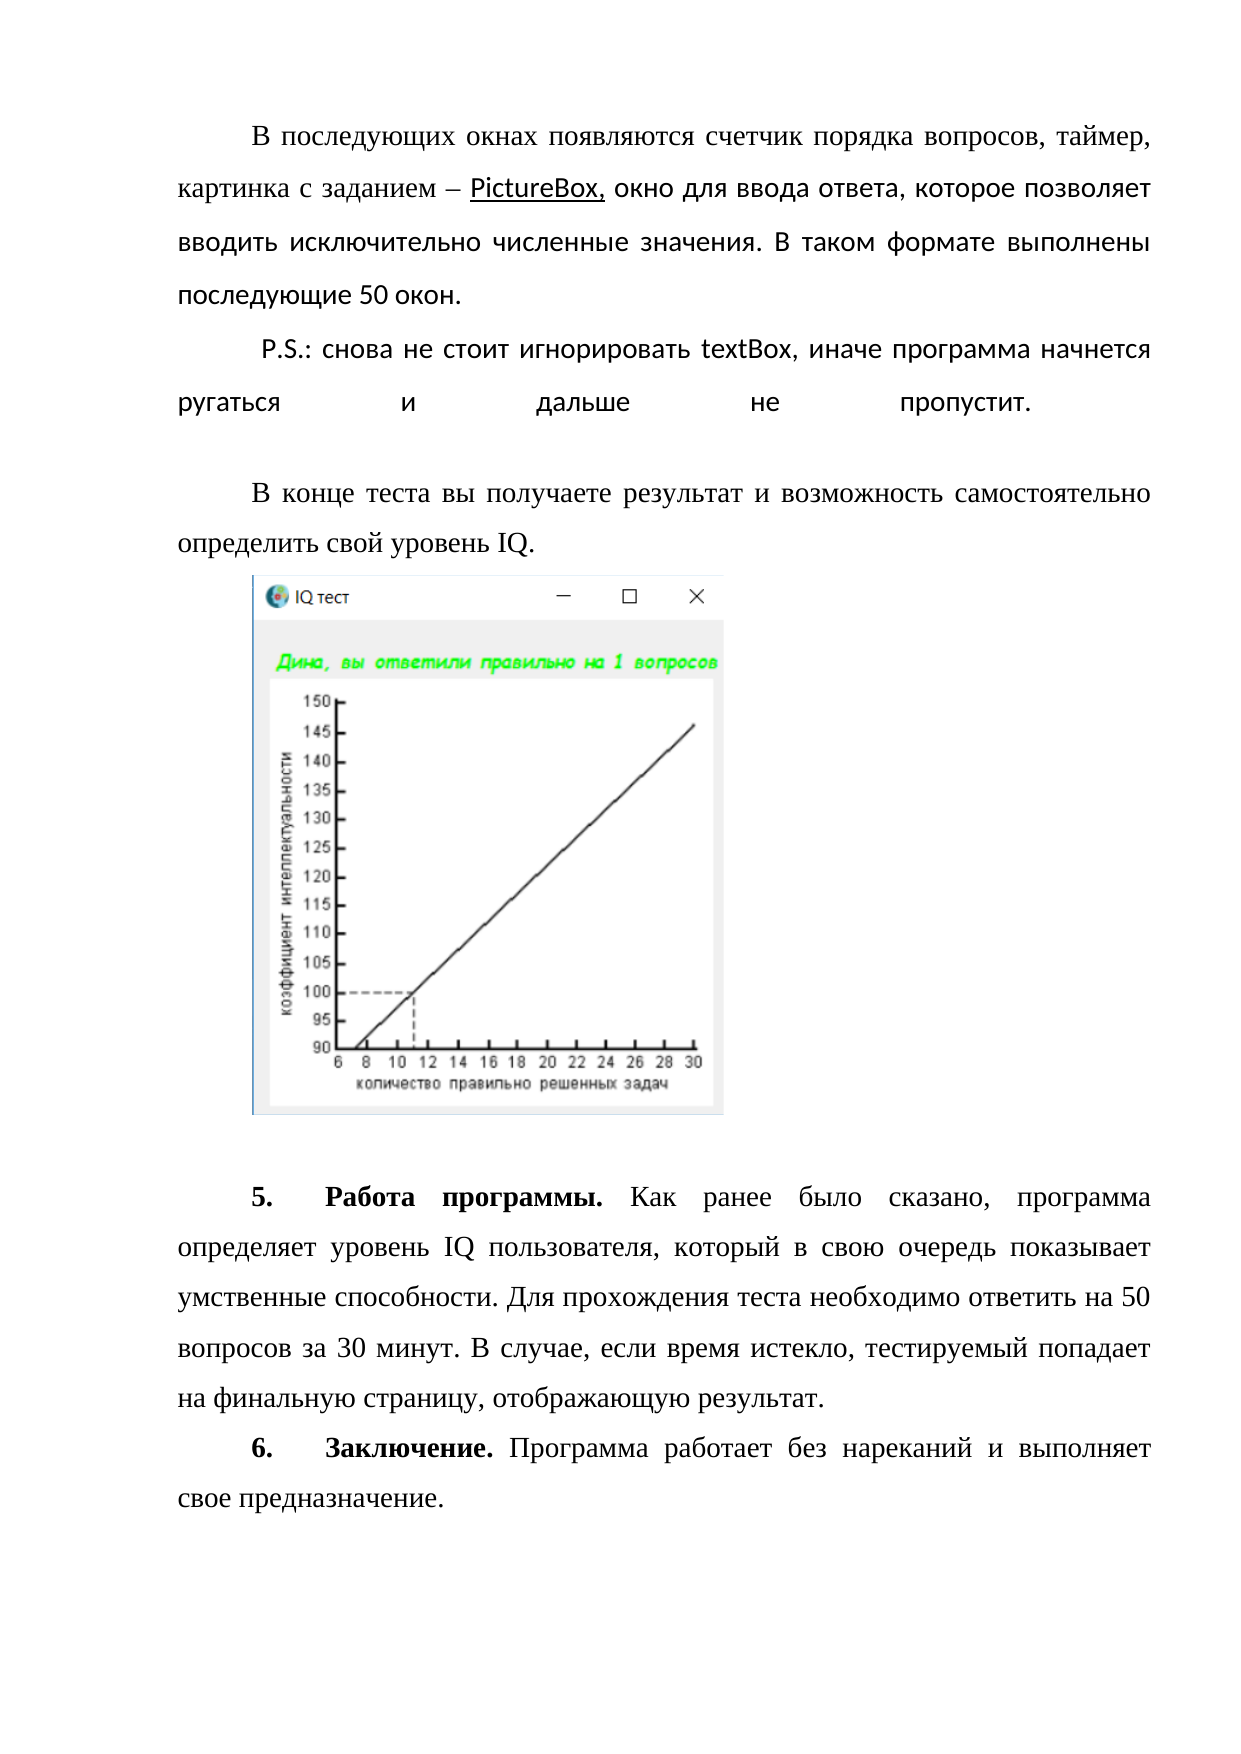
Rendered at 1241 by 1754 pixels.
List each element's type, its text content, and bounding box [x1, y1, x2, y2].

list Заключение. Программа работает без нареканий и выполняет свое предназначение. [177, 1430, 1152, 1514]
list P.S.: снова не стоит игнорировать textBox, иначе программа начнется ругаться и дальше не пропустит. [177, 330, 1152, 461]
list В последующих окнах появляются счетчик порядка вопросов, таймер, картинка с заданием – PictureBox, окно для ввода ответа, которое позволяет вводить исключительно численные значения. В таком формате выполнены последующие 50 окон. [177, 118, 1152, 312]
list Работа программы. Как ранее было сказано, программа определяет уровень IQ пользователя, который в свою очередь показывает умственные способности. Для прохождения теста необходимо ответить на 50 вопросов за 30 минут. В случае, если время истекло, тестируемый попадает на финальную страницу, отображающую результат. [177, 1179, 1152, 1413]
picture [252, 575, 724, 1115]
list В конце теста вы получаете результат и возможность самостоятельно определить свой уровень IQ. [177, 475, 1152, 559]
